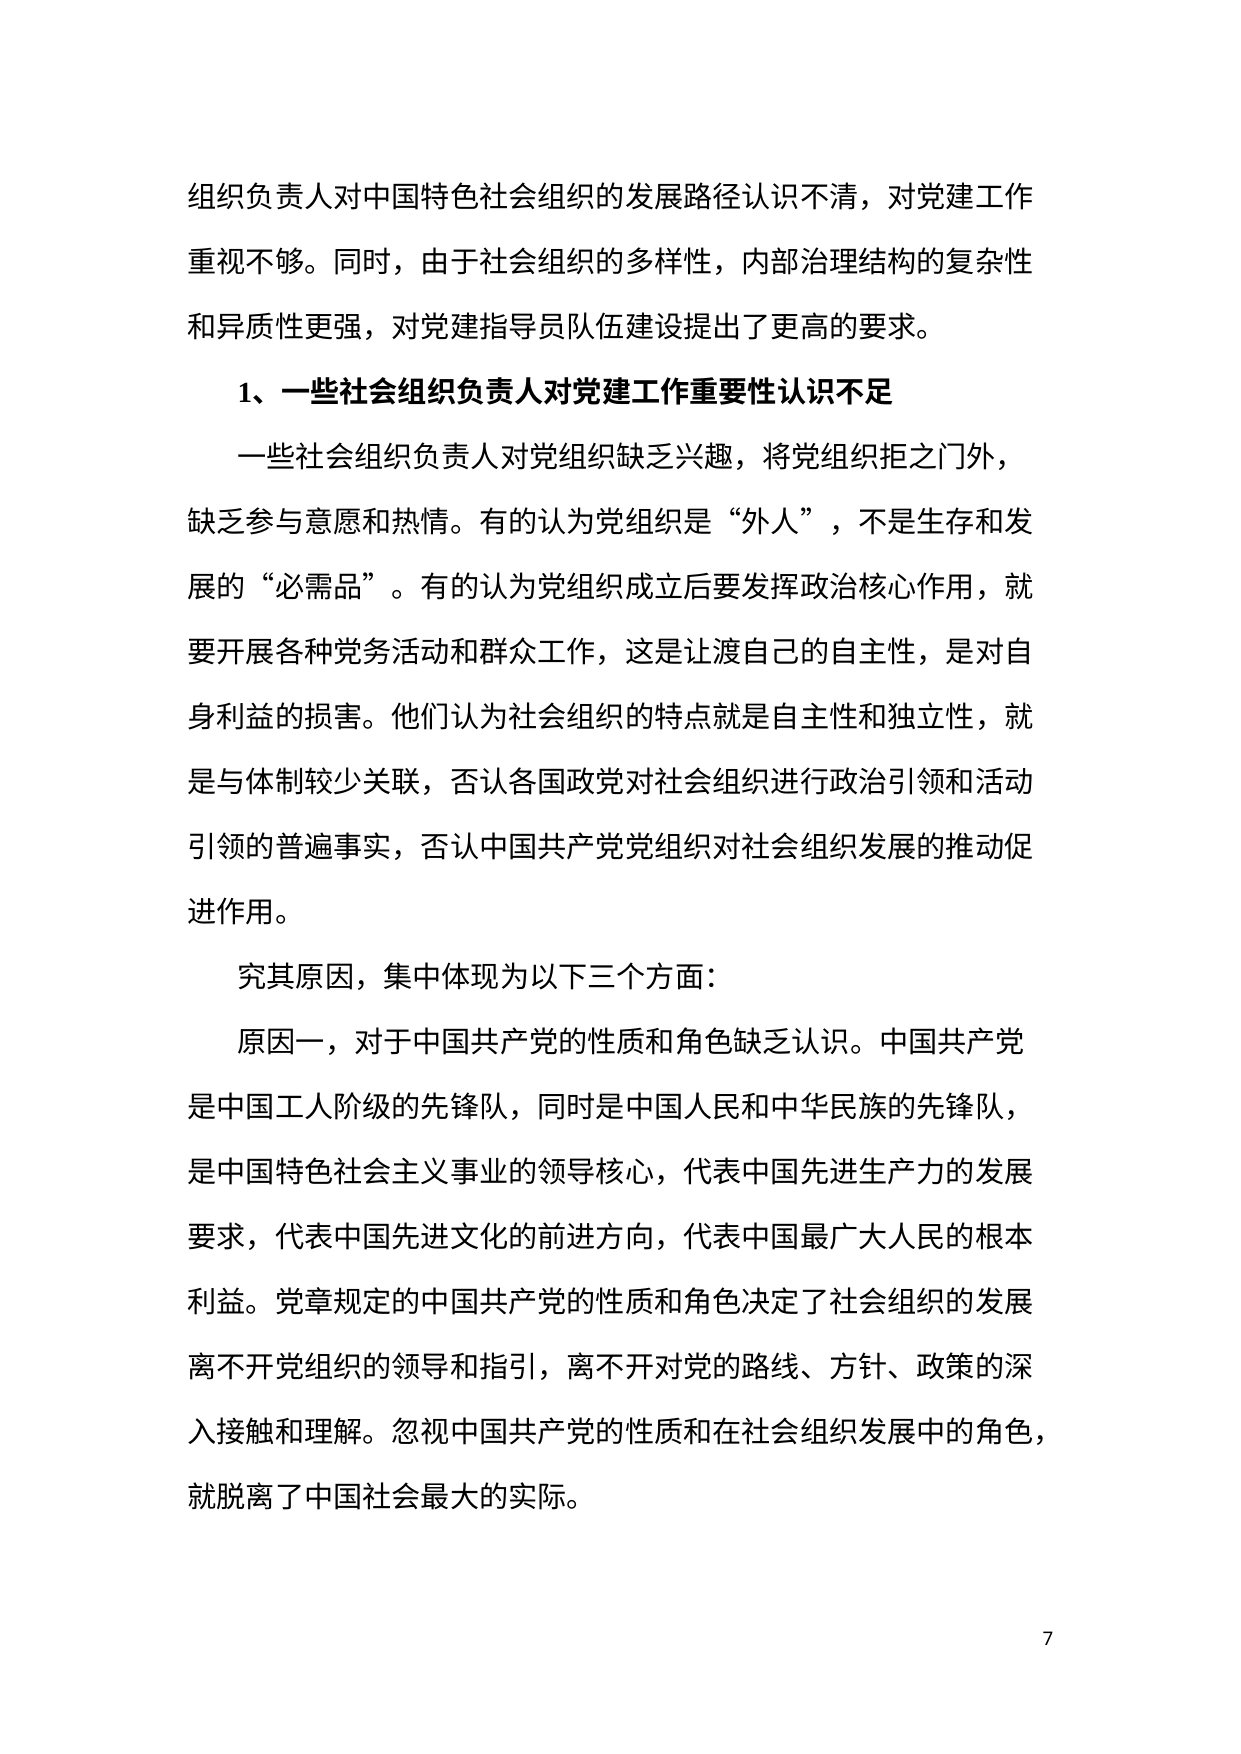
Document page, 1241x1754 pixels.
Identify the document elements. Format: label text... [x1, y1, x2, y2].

text 一些社会组织负责人对党组织缺乏兴趣，将党组织拒之门外，缺乏参与意愿和热情。有的认为党组织是“外人”，不是生存和发展的“必需品”。有的认为党组织成立后要发挥政治核心作用，就要开展各种党务活动和群众工作，这是让渡自己的自主性，是对自身利益的损害。他们认为社会组织的特点就是自主性和独立性，就是与体制较少关联，否认各国政党对社会组织进行政治引领和活动引领的普遍事实，否认中国共产党党组织对社会组织发展的推动促进作用。 [187, 422, 1053, 942]
text 究其原因，集中体现为以下三个方面： [187, 942, 1053, 1007]
text 原因一，对于中国共产党的性质和角色缺乏认识。中国共产党是中国工人阶级的先锋队，同时是中国人民和中华民族的先锋队，是中国特色社会主义事业的领导核心，代表中国先进生产力的发展要求，代表中国先进文化的前进方向，代表中国最广大人民的根本利益。党章规定的中国共产党的性质和角色决定了社会组织的发展离不开党组织的领导和指引，离不开对党的路线、方针、政策的深入接触和理解。忽视中国共产党的性质和在社会组织发展中的角色，就脱离了中国社会最大的实际。 [187, 1007, 1053, 1527]
text 1、一些社会组织负责人对党建工作重要性认识不足 [187, 357, 1053, 422]
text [187, 162, 1053, 357]
